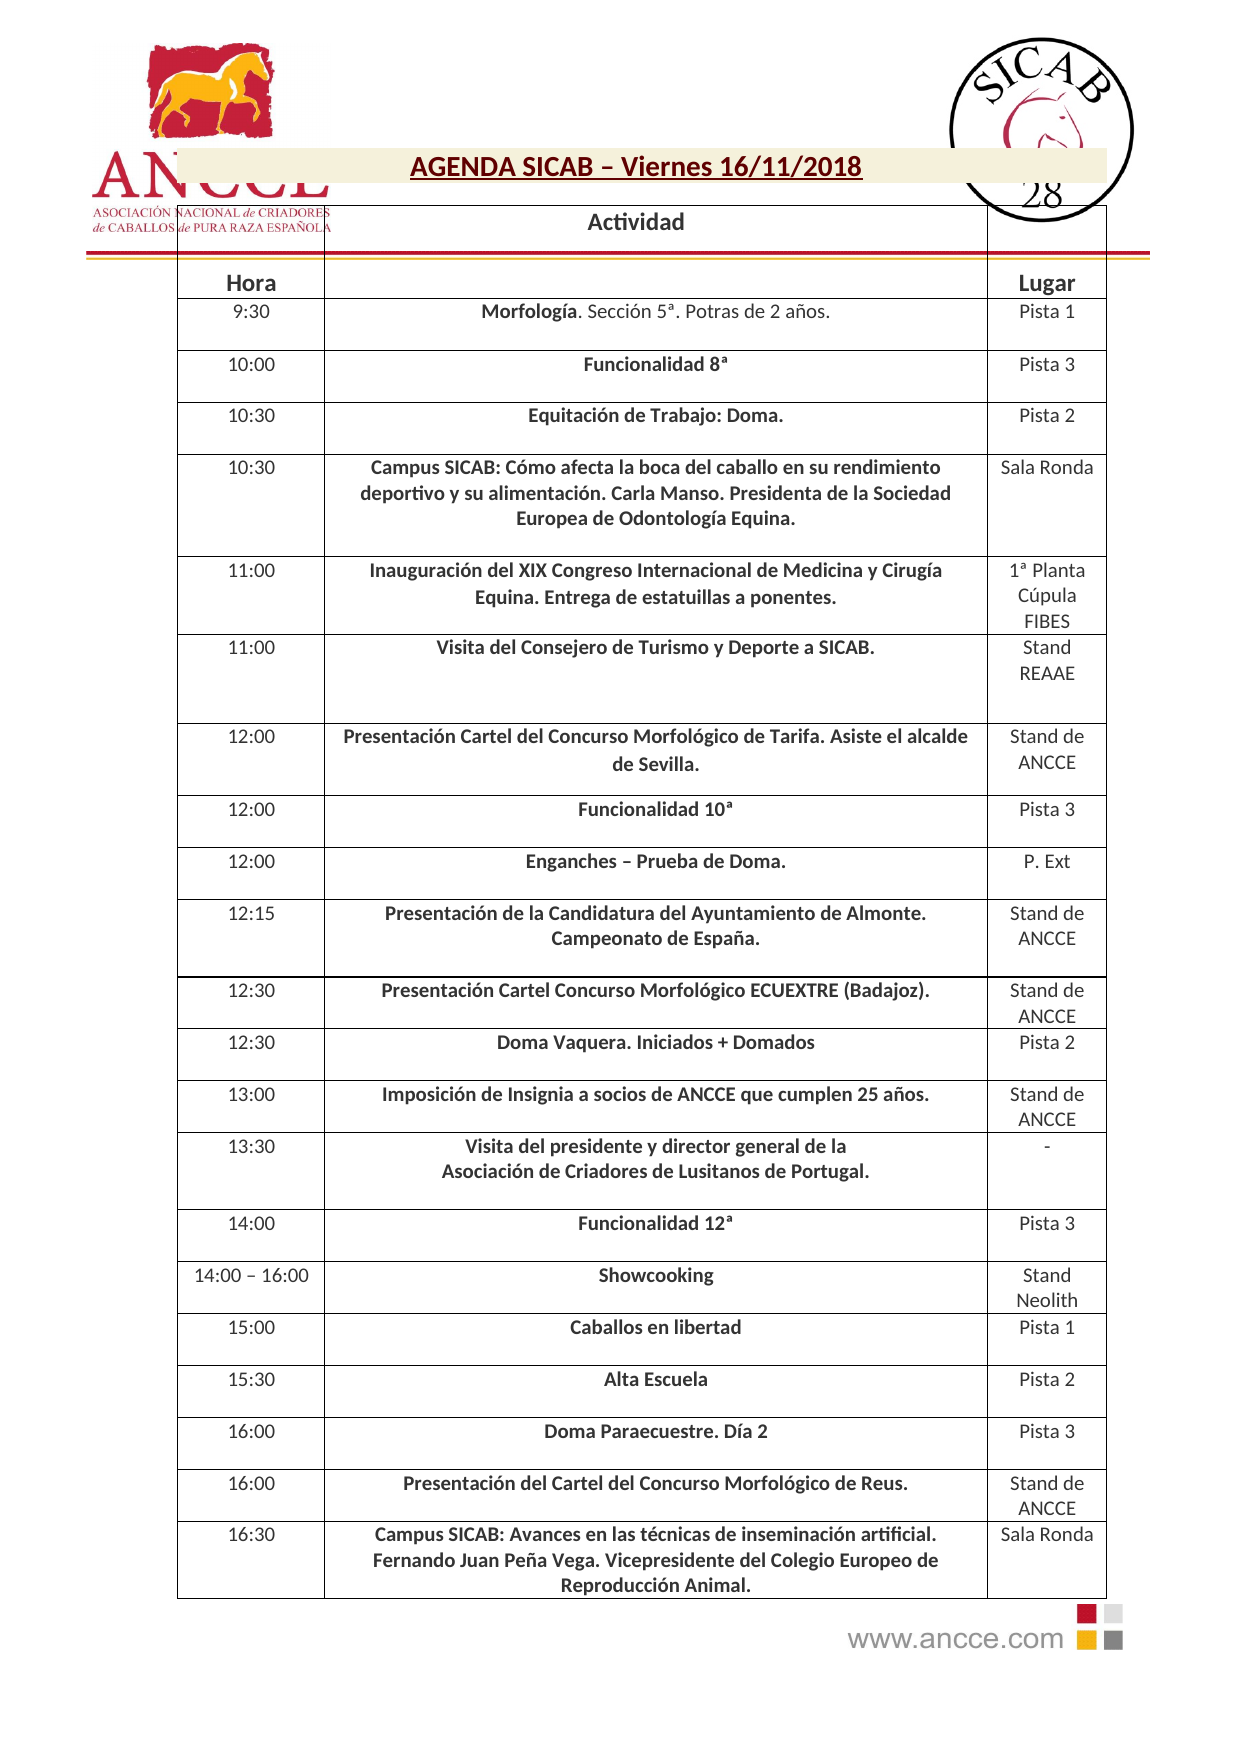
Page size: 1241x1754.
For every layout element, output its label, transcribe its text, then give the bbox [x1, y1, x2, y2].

table_cell Presentación del Cartel del Concurso Morfológico de Reus. [325, 1470, 987, 1521]
table_cell 15:30 [178, 1366, 324, 1417]
table_header Actividad [325, 206, 987, 298]
picture [92, 43, 331, 232]
table_cell Sala Ronda [988, 455, 1106, 556]
table_cell 12:15 [178, 900, 324, 976]
table_cell 12:00 [178, 724, 324, 795]
table_cell 14:00 [178, 1210, 324, 1261]
table_cell Alta Escuela [325, 1366, 987, 1417]
table_cell 15:00 [178, 1314, 324, 1365]
table_cell Presentación de la Candidatura del Ayuntamiento de Almonte. Campeonato de España. [325, 900, 987, 976]
table_cell Imposición de Insignia a socios de ANCCE que cumplen 25 años. [325, 1081, 987, 1132]
table_cell 13:00 [178, 1081, 324, 1132]
table_cell Pista 3 [988, 351, 1106, 402]
table_cell 12:00 [178, 848, 324, 899]
table_cell 10:30 [178, 403, 324, 453]
table_cell Doma Paraecuestre. Día 2 [325, 1418, 987, 1469]
table_cell 16:30 [178, 1522, 324, 1598]
picture [946, 35, 1137, 224]
table_cell Funcionalidad 12ª [325, 1210, 987, 1261]
picture [86, 251, 177, 260]
table_cell Sala Ronda [988, 1522, 1106, 1598]
table_cell P. Ext [988, 848, 1106, 899]
table_cell Pista 1 [988, 1314, 1106, 1365]
table_cell - [988, 1133, 1106, 1209]
table_cell Pista 3 [988, 796, 1106, 847]
table_cell Visita del Consejero de Turismo y Deporte a SICAB. [325, 635, 987, 722]
table_cell Pista 2 [988, 1029, 1106, 1080]
picture [847, 1604, 1123, 1650]
table_cell Campus SICAB: Cómo afecta la boca del caballo en su rendimiento deportivo y su alimentación. Carla Manso. Presidenta de la Sociedad Europea de Odontología Equina. [325, 455, 987, 556]
table_cell Pista 3 [988, 1210, 1106, 1261]
table_cell Equitación de Trabajo: Doma. [325, 403, 987, 453]
text AGENDA SICAB – Viernes 16/11/2018 [177, 148, 1107, 183]
table_cell Presentación Cartel del Concurso Morfológico de Tarifa. Asiste el alcalde de Sevilla. [325, 724, 987, 795]
table_cell 10:30 [178, 455, 324, 556]
table_cell Pista 1 [988, 299, 1106, 350]
table_cell Pista 2 [988, 1366, 1106, 1417]
table_cell Enganches – Prueba de Doma. [325, 848, 987, 899]
table_cell Caballos en libertad [325, 1314, 987, 1365]
table_cell 11:00 [178, 635, 324, 722]
table_cell Funcionalidad 8ª [325, 351, 987, 402]
table_cell 14:00 – 16:00 [178, 1262, 324, 1313]
table_cell Stand de ANCCE [988, 1081, 1106, 1132]
table_cell 12:30 [178, 978, 324, 1028]
table_cell Funcionalidad 10ª [325, 796, 987, 847]
table_cell 1ª Planta Cúpula FIBES [988, 557, 1106, 633]
table_cell Morfología. Sección 5ª. Potras de 2 años. [325, 299, 987, 350]
table_cell Stand de ANCCE [988, 724, 1106, 795]
table_cell 12:00 [178, 796, 324, 847]
table_cell Inauguración del XIX Congreso Internacional de Medicina y Cirugía Equina. Entrega de estatuillas a ponentes. [325, 557, 987, 633]
table_cell 13:30 [178, 1133, 324, 1209]
table_cell 11:00 [178, 557, 324, 633]
table_header Lugar [988, 206, 1106, 298]
table_cell Showcooking [325, 1262, 987, 1313]
table_cell Stand Neolith [988, 1262, 1106, 1313]
table_cell Presentación Cartel Concurso Morfológico ECUEXTRE (Badajoz). [325, 978, 987, 1028]
table_cell 16:00 [178, 1470, 324, 1521]
table_cell Visita del presidente y director general de la Asociación de Criadores de Lusitanos de Portugal. [325, 1133, 987, 1209]
table_cell 10:00 [178, 351, 324, 402]
table_cell 16:00 [178, 1418, 324, 1469]
picture [1107, 251, 1150, 260]
table_cell Stand de ANCCE [988, 978, 1106, 1028]
table_header Hora [178, 206, 324, 298]
table_cell Stand REAAE [988, 635, 1106, 722]
table_cell Pista 2 [988, 403, 1106, 453]
table_cell Stand de ANCCE [988, 1470, 1106, 1521]
table_cell Pista 3 [988, 1418, 1106, 1469]
table_cell 12:30 [178, 1029, 324, 1080]
table_cell Stand de ANCCE [988, 900, 1106, 976]
table_cell 9:30 [178, 299, 324, 350]
table_cell Doma Vaquera. Iniciados + Domados [325, 1029, 987, 1080]
